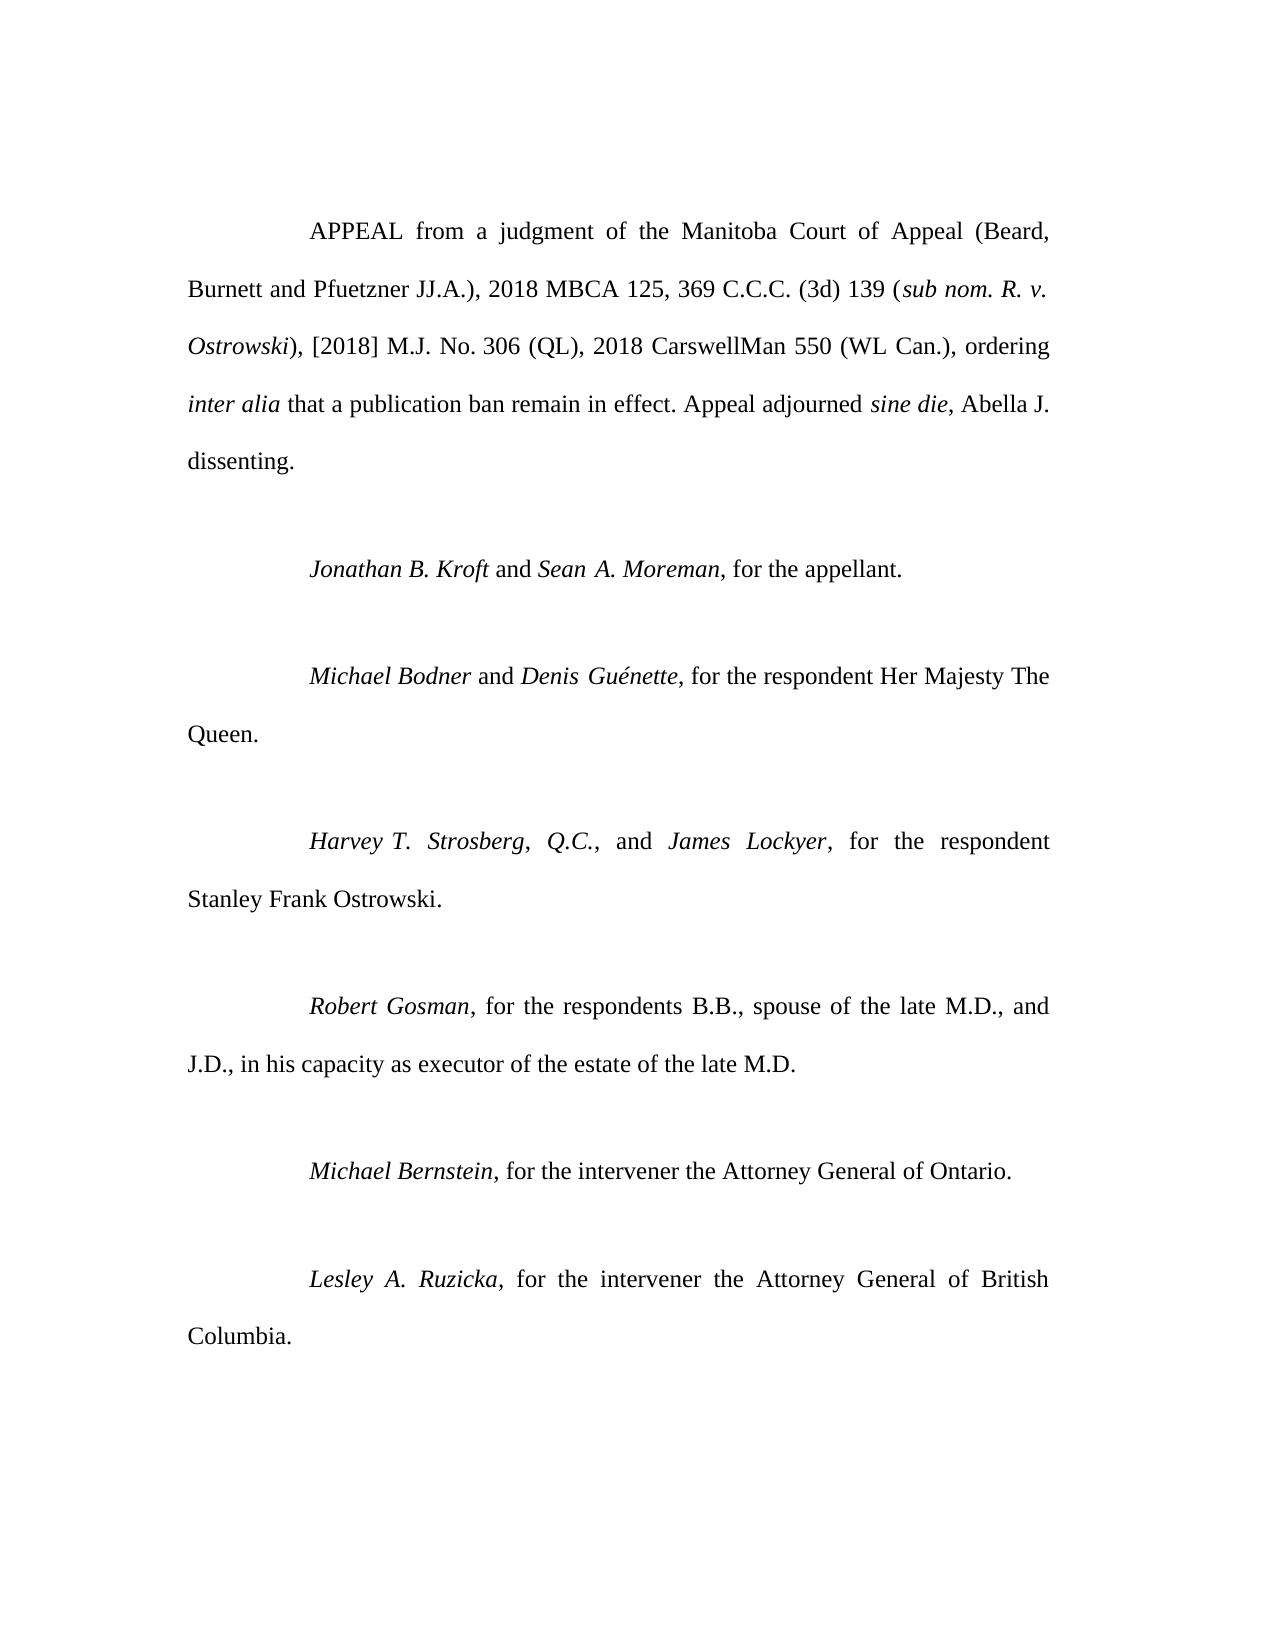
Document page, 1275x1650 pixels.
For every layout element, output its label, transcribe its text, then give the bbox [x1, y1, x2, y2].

text APPEAL from a judgment of the Manitoba Court of Appeal (Beard, Burnett and Pfuetzner JJ.A.), 2018 MBCA 125, 369 C.C.C. (3d) 139 (sub nom. R. v. Ostrowski), [2018] M.J. No. 306 (QL), 2018 CarswellMan 550 (WL Can.), ordering inter alia that a publication ban remain in effect. Appeal adjourned sine die, Abella J. dissenting. [187, 216, 1050, 475]
text Michael Bodner and Denis Guénette, for the respondent Her Majesty The Queen. [187, 661, 1050, 748]
text Jonathan B. Kroft and Sean A. Moreman, for the appellant. [187, 554, 1050, 583]
text Lesley A. Ruzicka, for the intervener the Attorney General of British Columbia. [187, 1264, 1050, 1350]
text Harvey T. Strosberg, Q.C., and James Lockyer, for the respondent Stanley Frank Ostrowski. [187, 826, 1050, 913]
text Robert Gosman, for the respondents B.B., spouse of the late M.D., and J.D., in his capacity as executor of the estate of the late M.D. [187, 991, 1050, 1078]
text Michael Bernstein, for the intervener the Attorney General of Ontario. [187, 1156, 1050, 1185]
